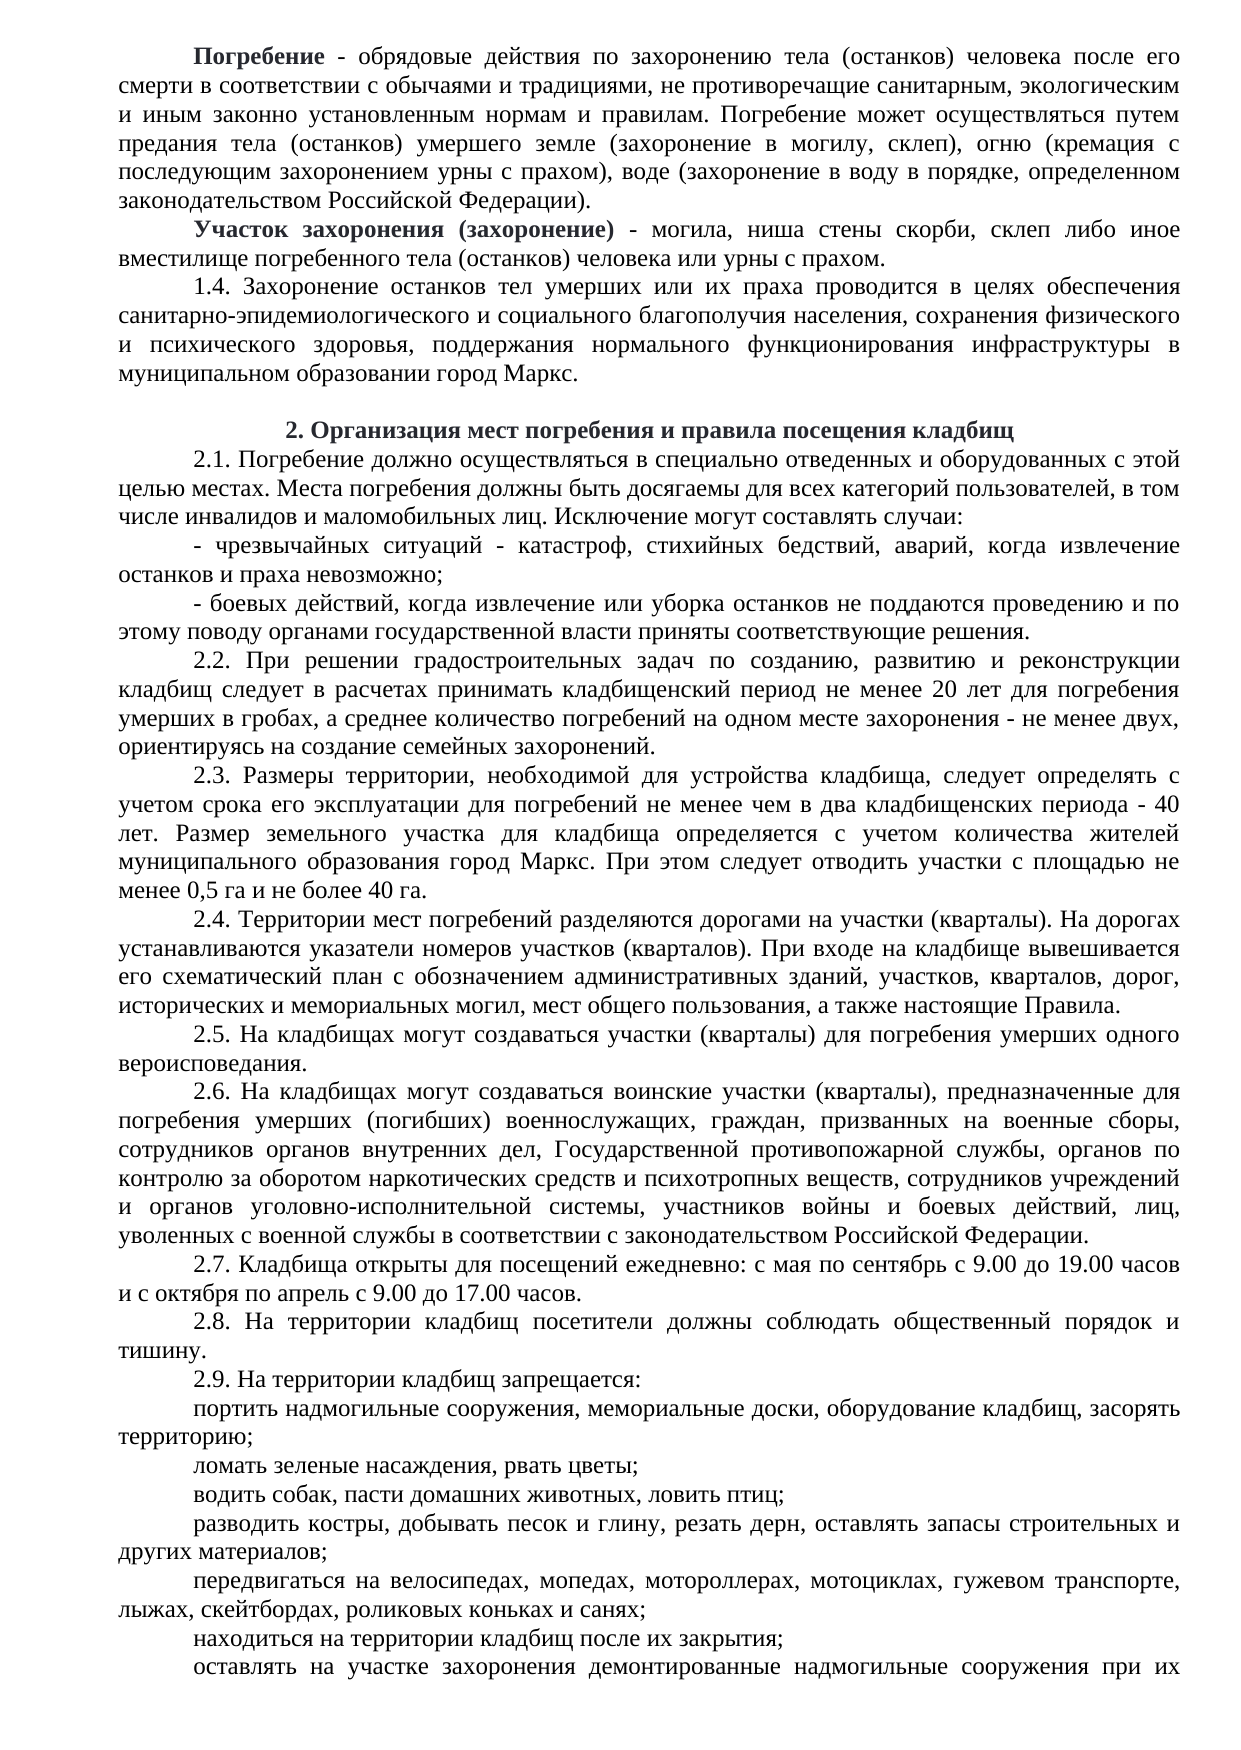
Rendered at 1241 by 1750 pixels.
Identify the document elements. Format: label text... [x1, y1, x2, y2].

subtitle 2. Организация мест погребения и правила посещения кладбищ [118, 415, 1181, 444]
text 1.4. Захоронение останков тел умерших или их праха проводится в целях обеспечения санитарно-эпидемиологического и социального благополучия населения, сохранения физического и психического здоровья, поддержания нормального функционирования инфраструктуры в муниципальном образовании город Маркс. [118, 271, 1181, 386]
text ломать зеленые насаждения, рвать цветы; [118, 1450, 1181, 1479]
text - боевых действий, когда извлечение или уборка останков не поддаются проведению и по этому поводу органами государственной власти приняты соответствующие решения. [118, 588, 1181, 645]
text Участок захоронения (захоронение) - могила, ниша стены скорби, склеп либо иное вместилище погребенного тела (останков) человека или урны с прахом. [118, 214, 1181, 271]
text 2.6. На кладбищах могут создаваться воинские участки (кварталы), предназначенные для погребения умерших (погибших) военнослужащих, граждан, призванных на военные сборы, сотрудников органов внутренних дел, Государственной противопожарной службы, органов по контролю за оборотом наркотических средств и психотропных веществ, сотрудников учреждений и органов уголовно-исполнительной системы, участников войны и боевых действий, лиц, уволенных с военной службы в соответствии с законодательством Российской Федерации. [118, 1076, 1181, 1249]
text 2.9. На территории кладбищ запрещается: [118, 1364, 1181, 1393]
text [118, 1651, 1181, 1680]
text находиться на территории кладбищ после их закрытия; [118, 1623, 1181, 1651]
text - чрезвычайных ситуаций - катастроф, стихийных бедствий, аварий, когда извлечение останков и праха невозможно; [118, 530, 1181, 588]
text 2.4. Территории мест погребений разделяются дорогами на участки (кварталы). На дорогах устанавливаются указатели номеров участков (кварталов). При входе на кладбище вывешивается его схематический план с обозначением административных зданий, участков, кварталов, дорог, исторических и мемориальных могил, мест общего пользования, а также настоящие Правила. [118, 904, 1181, 1019]
text Погребение - обрядовые действия по захоронению тела (останков) человека после его смерти в соответствии с обычаями и традициями, не противоречащие санитарным, экологическим и иным законно установленным нормам и правилам. Погребение может осуществляться путем предания тела (останков) умершего земле (захоронение в могилу, склеп), огню (кремация с последующим захоронением урны с прахом), воде (захоронение в воду в порядке, определенном законодательством Российской Федерации). [118, 41, 1181, 214]
text портить надмогильные сооружения, мемориальные доски, оборудование кладбищ, засорять территорию; [118, 1393, 1181, 1450]
text 2.5. На кладбищах могут создаваться участки (кварталы) для погребения умерших одного вероисповедания. [118, 1019, 1181, 1076]
text 2.3. Размеры территории, необходимой для устройства кладбища, следует определять с учетом срока его эксплуатации для погребений не менее чем в два кладбищенских периода - 40 лет. Размер земельного участка для кладбища определяется с учетом количества жителей муниципального образования город Маркс. При этом следует отводить участки с площадью не менее 0,5 га и не более 40 га. [118, 760, 1181, 904]
text водить собак, пасти домашних животных, ловить птиц; [118, 1479, 1181, 1508]
text 2.1. Погребение должно осуществляться в специально отведенных и оборудованных с этой целью местах. Места погребения должны быть досягаемы для всех категорий пользователей, в том числе инвалидов и маломобильных лиц. Исключение могут составлять случаи: [118, 444, 1181, 530]
text 2.8. На территории кладбищ посетители должны соблюдать общественный порядок и тишину. [118, 1306, 1181, 1364]
text 2.7. Кладбища открыты для посещений ежедневно: с мая по сентябрь с 9.00 до 19.00 часов и с октября по апрель с 9.00 до 17.00 часов. [118, 1249, 1181, 1306]
text 2.2. При решении градостроительных задач по созданию, развитию и реконструкции кладбищ следует в расчетах принимать кладбищенский период не менее 20 лет для погребения умерших в гробах, а среднее количество погребений на одном месте захоронения - не менее двух, ориентируясь на создание семейных захоронений. [118, 645, 1181, 760]
text передвигаться на велосипедах, мопедах, мотороллерах, мотоциклах, гужевом транспорте, лыжах, скейтбордах, роликовых коньках и санях; [118, 1565, 1181, 1623]
text разводить костры, добывать песок и глину, резать дерн, оставлять запасы строительных и других материалов; [118, 1508, 1181, 1565]
